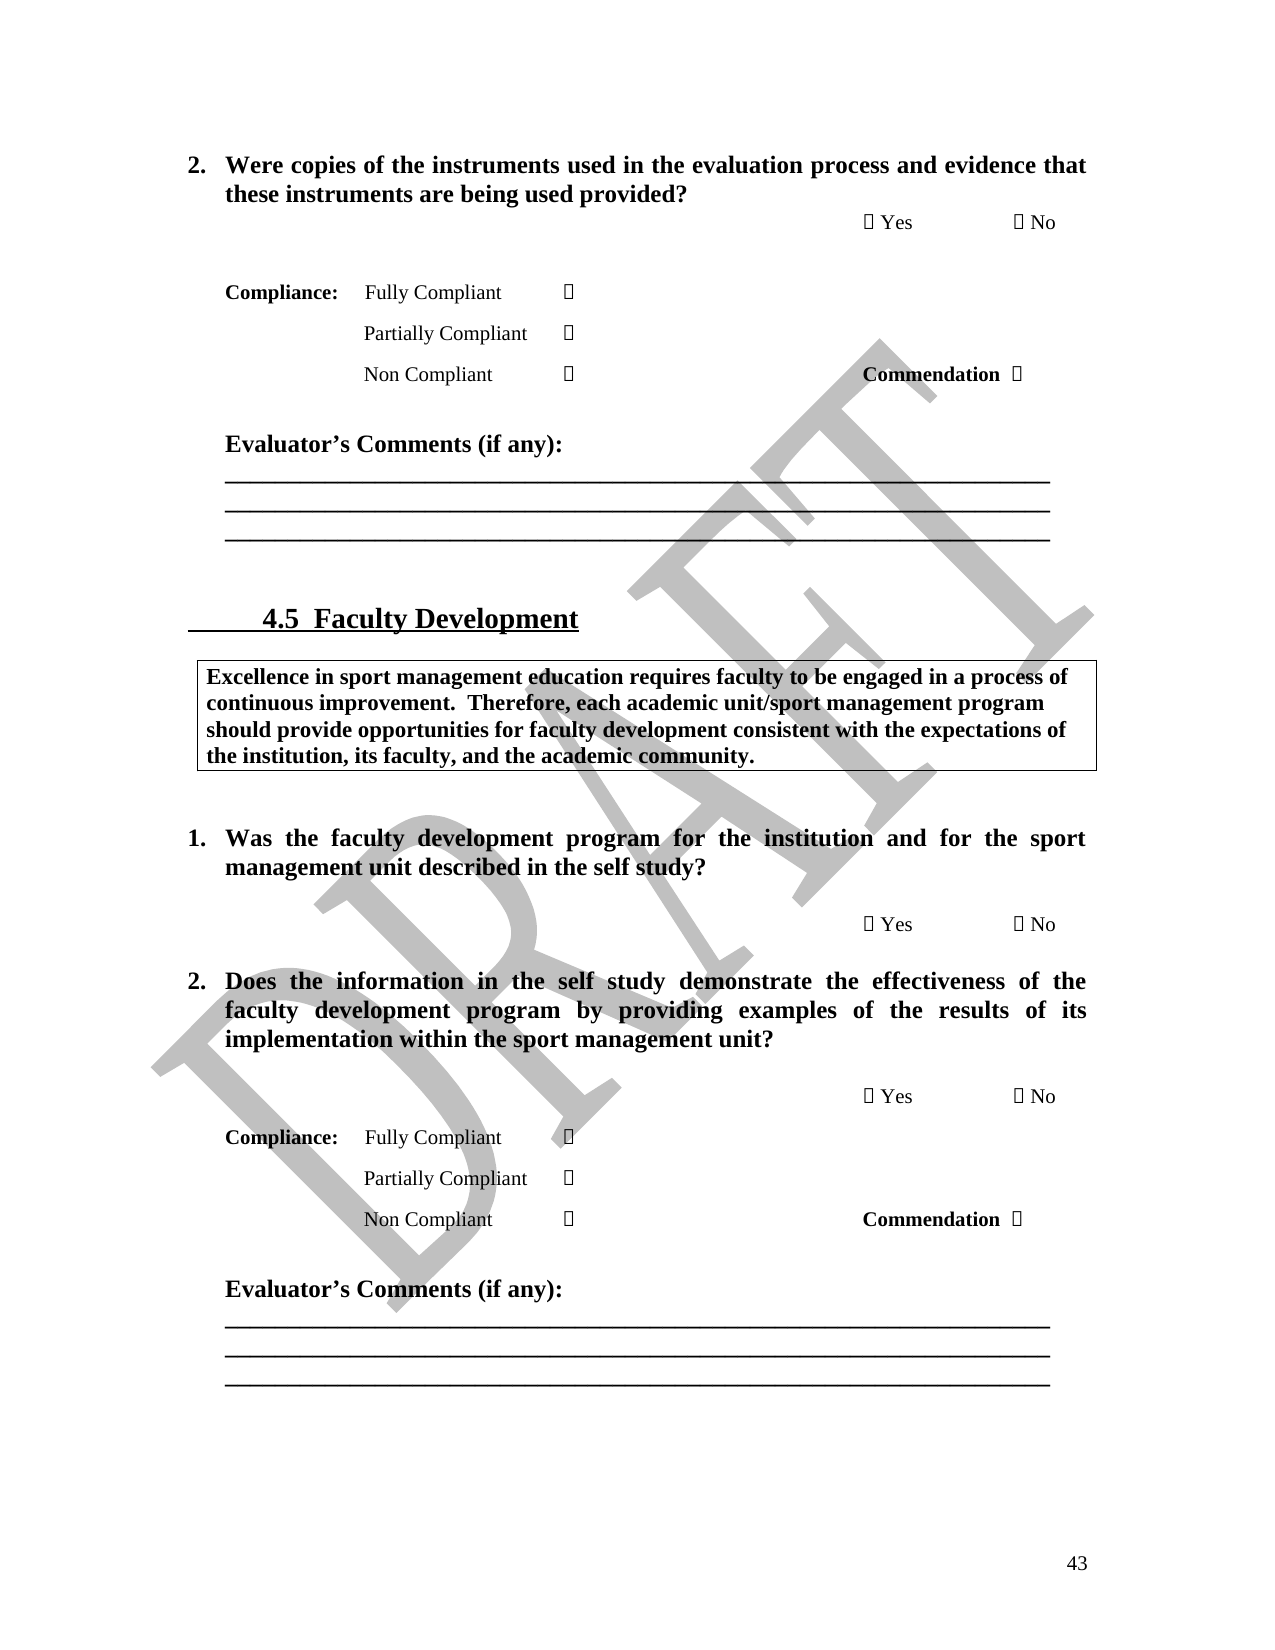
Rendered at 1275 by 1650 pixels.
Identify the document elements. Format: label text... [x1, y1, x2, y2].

text  Yes  No [225, 207, 1087, 236]
text Excellence in sport management education requires faculty to be engaged in a process of continuous improvement. Therefore, each academic unit/sport management program should provide opportunities for faculty development consistent with the expectations of the institution, its faculty, and the academic community. [198, 661, 1096, 770]
text Compliance: Fully Compliant  [225, 277, 1087, 306]
text __________________________________________________________________ [225, 457, 1087, 486]
text __________________________________________________________________ [225, 486, 1087, 515]
text Evaluator’s Comments (if any): [225, 429, 1087, 457]
subtitle 4.5 Faculty Development [187, 601, 1087, 635]
list Were copies of the instruments used in the evaluation process and evidence that these instruments are being used provided? [187, 150, 1087, 207]
text  Yes  No [225, 909, 1087, 937]
list Does the information in the self study demonstrate the effectiveness of the faculty development program by providing examples of the results of its implementation within the sport management unit? [187, 966, 1087, 1081]
text  Yes  No [225, 1081, 1087, 1110]
text Non Compliant  Commendation  [225, 1204, 1087, 1232]
list Was the faculty development program for the institution and for the sport management unit described in the self study? [187, 823, 1087, 909]
text __________________________________________________________________ [225, 515, 1087, 544]
text __________________________________________________________________ [225, 1302, 1087, 1331]
text Evaluator’s Comments (if any): [225, 1274, 1087, 1302]
text Compliance: Fully Compliant  [225, 1122, 1087, 1151]
text __________________________________________________________________ [225, 1331, 1087, 1360]
text Partially Compliant  [225, 318, 1087, 347]
text Partially Compliant  [225, 1163, 1087, 1192]
text __________________________________________________________________ [225, 1360, 1087, 1389]
text Non Compliant  Commendation  [225, 359, 1087, 387]
